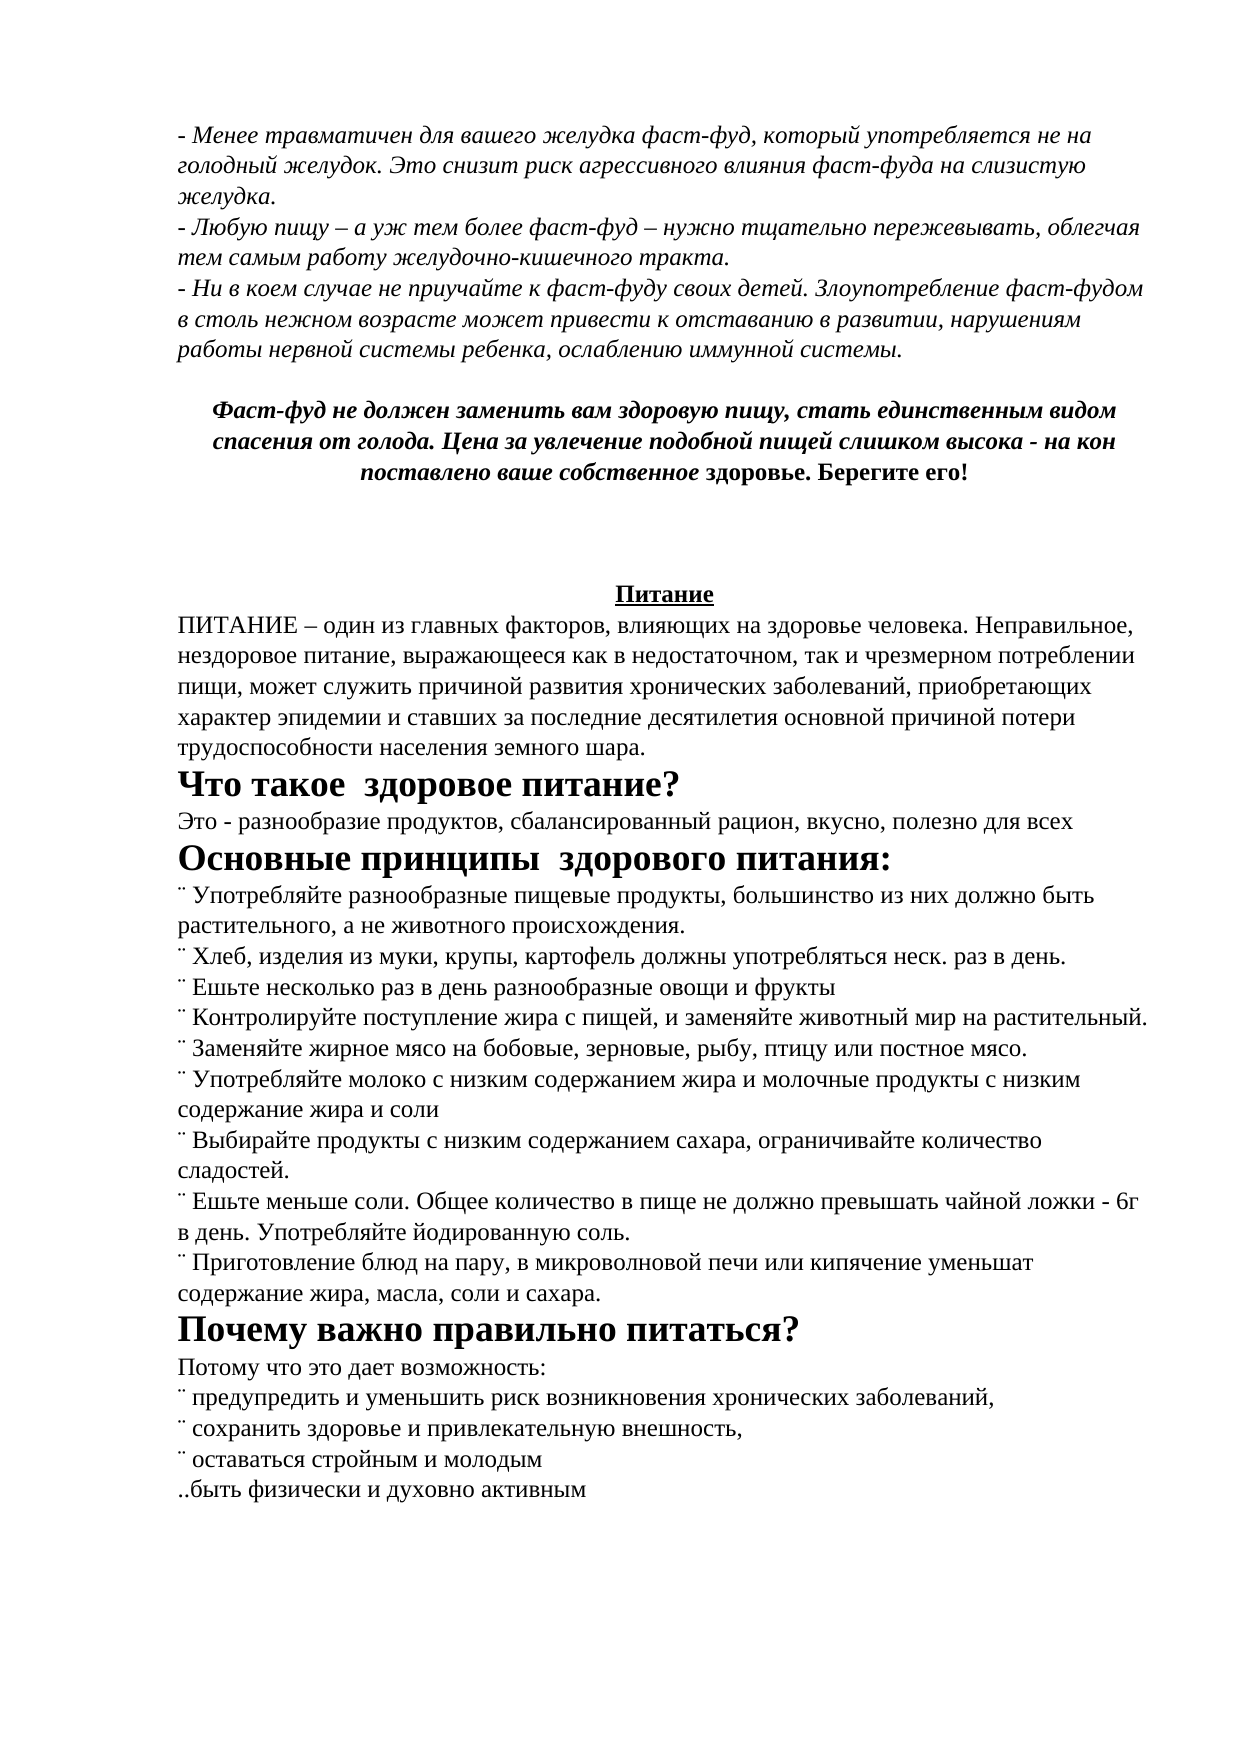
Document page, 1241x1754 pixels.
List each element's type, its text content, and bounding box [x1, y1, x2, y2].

text ¨ Заменяйте жирное мясо на бобовые, зерновые, рыбу, птицу или постное мясо. [177, 1031, 1152, 1062]
text ¨ Хлеб, изделия из муки, крупы, картофель должны употребляться неск. раз в день. [177, 939, 1152, 970]
text - Любую пищу – а уж тем более фаст-фуд – нужно тщательно пережевывать, облегчая тем самым работу желудочно-кишечного тракта. [177, 210, 1152, 271]
text ¨ Употребляйте разнообразные пищевые продукты, большинство из них должно быть растительного, а не животного происхождения. [177, 878, 1152, 939]
text ¨ оставаться стройным и молодым [177, 1442, 1152, 1472]
text Питание [177, 577, 1152, 608]
text ¨ Выбирайте продукты с низким содержанием сахара, ограничивайте количество сладостей. [177, 1123, 1152, 1184]
text Основные принципы здорового питания: [177, 835, 1152, 878]
text Что такое здоровое питание? [177, 761, 1152, 804]
text ПИТАНИЕ – один из главных факторов, влияющих на здоровье человека. Неправильное, нездоровое питание, выражающееся как в недостаточном, так и чрезмерном потреблении пищи, может служить причиной развития хронических заболеваний, приобретающих характер эпидемии и ставших за последние десятилетия основной причиной потери трудоспособности населения земного шара. [177, 608, 1152, 761]
text ¨ Ешьте меньше соли. Общее количество в пище не должно превышать чайной ложки - 6г в день. Употребляйте йодированную соль. [177, 1184, 1152, 1246]
text Потому что это дает возможность: [177, 1350, 1152, 1381]
text - Менее травматичен для вашего желудка фаст-фуд, который употребляется не на голодный желудок. Это снизит риск агрессивного влияния фаст-фуда на слизистую желудка. [177, 118, 1152, 210]
text ¨ Употребляйте молоко с низким содержанием жира и молочные продукты с низким содержание жира и соли [177, 1062, 1152, 1123]
text Фаст-фуд не должен заменить вам здоровую пищу, стать единственным видом спасения от голода. Цена за увлечение подобной пищей слишком высока - на кон поставлено ваше собственное здоровье. Берегите его! [177, 394, 1152, 486]
text ¨ Приготовление блюд на пару, в микроволновой печи или кипячение уменьшат содержание жира, масла, соли и сахара. [177, 1246, 1152, 1307]
text - Ни в коем случае не приучайте к фаст-фуду своих детей. Злоупотребление фаст-фудом в столь нежном возрасте может привести к отставанию в развитии, нарушениям работы нервной системы ребенка, ослаблению иммунной системы. [177, 271, 1152, 363]
text Почему важно правильно питаться? [177, 1307, 1152, 1350]
text ¨ сохранить здоровье и привлекательную внешность, [177, 1411, 1152, 1442]
text ..быть физически и духовно активным [177, 1472, 1152, 1503]
text ¨ Ешьте несколько раз в день разнообразные овощи и фрукты [177, 970, 1152, 1001]
text ¨ Контролируйте поступление жира с пищей, и заменяйте животный мир на растительный. [177, 1001, 1152, 1031]
text Это - разнообразие продуктов, сбалансированный рацион, вкусно, полезно для всех [177, 804, 1152, 835]
text ¨ предупредить и уменьшить риск возникновения хронических заболеваний, [177, 1381, 1152, 1411]
